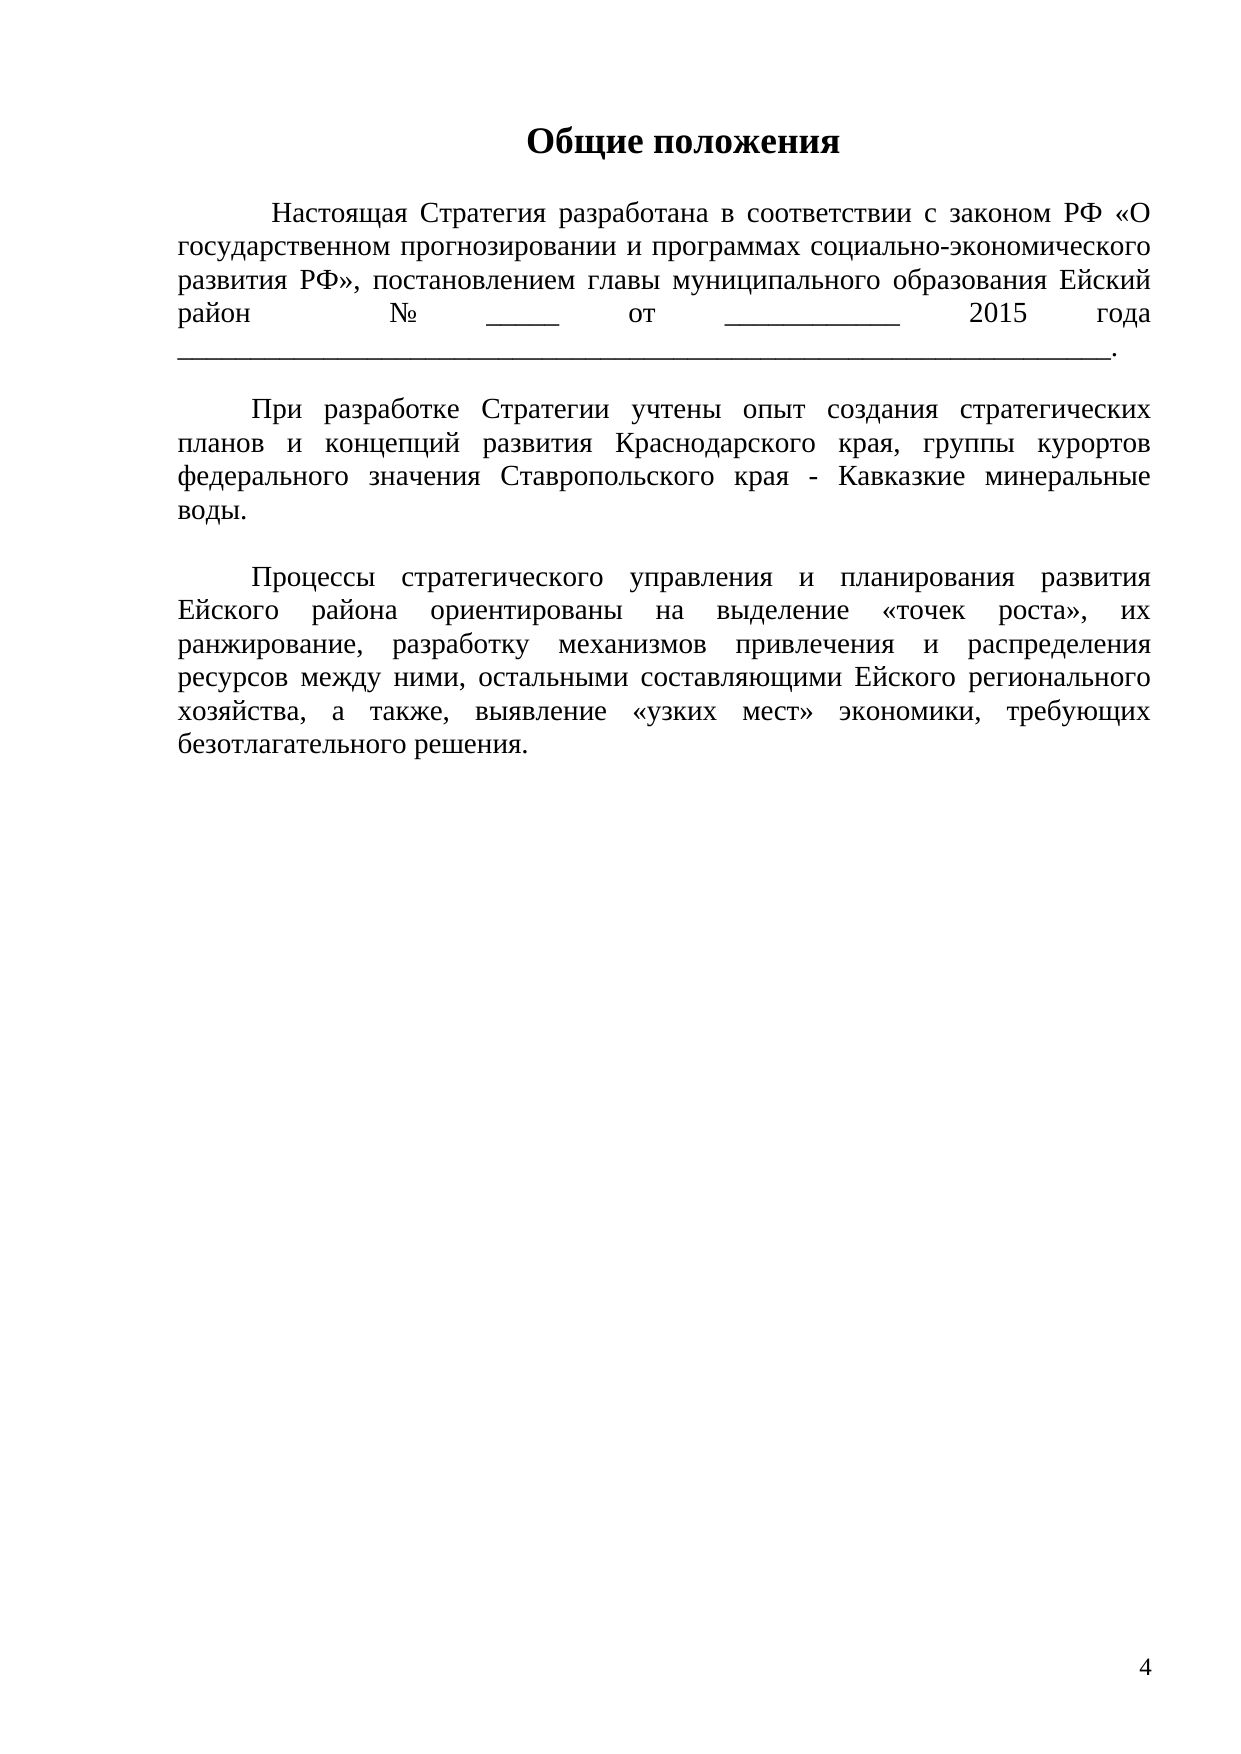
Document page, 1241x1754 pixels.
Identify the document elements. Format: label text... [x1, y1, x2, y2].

text Процессы стратегического управления и планирования развития Ейского района ориентированы на выделение «точек роста», их ранжирование, разработку механизмов привлечения и распределения ресурсов между ними, остальными составляющими Ейского регионального хозяйства, а также, выявление «узких мест» экономики, требующих безотлагательного решения. [177, 559, 1152, 760]
text Настоящая Стратегия разработана в соответствии с законом РФ «О государственном прогнозировании и программах социально-экономического развития РФ», постановлением главы муниципального образования Ейский район № _____ от ____________ 2015 года ________________________________________________________________. [177, 195, 1152, 362]
text Общие положения [215, 118, 1152, 161]
text При разработке Стратегии учтены опыт создания стратегических планов и концепций развития Краснодарского края, группы курортов федерального значения Ставропольского края - Кавказкие минеральные воды. [177, 391, 1152, 525]
